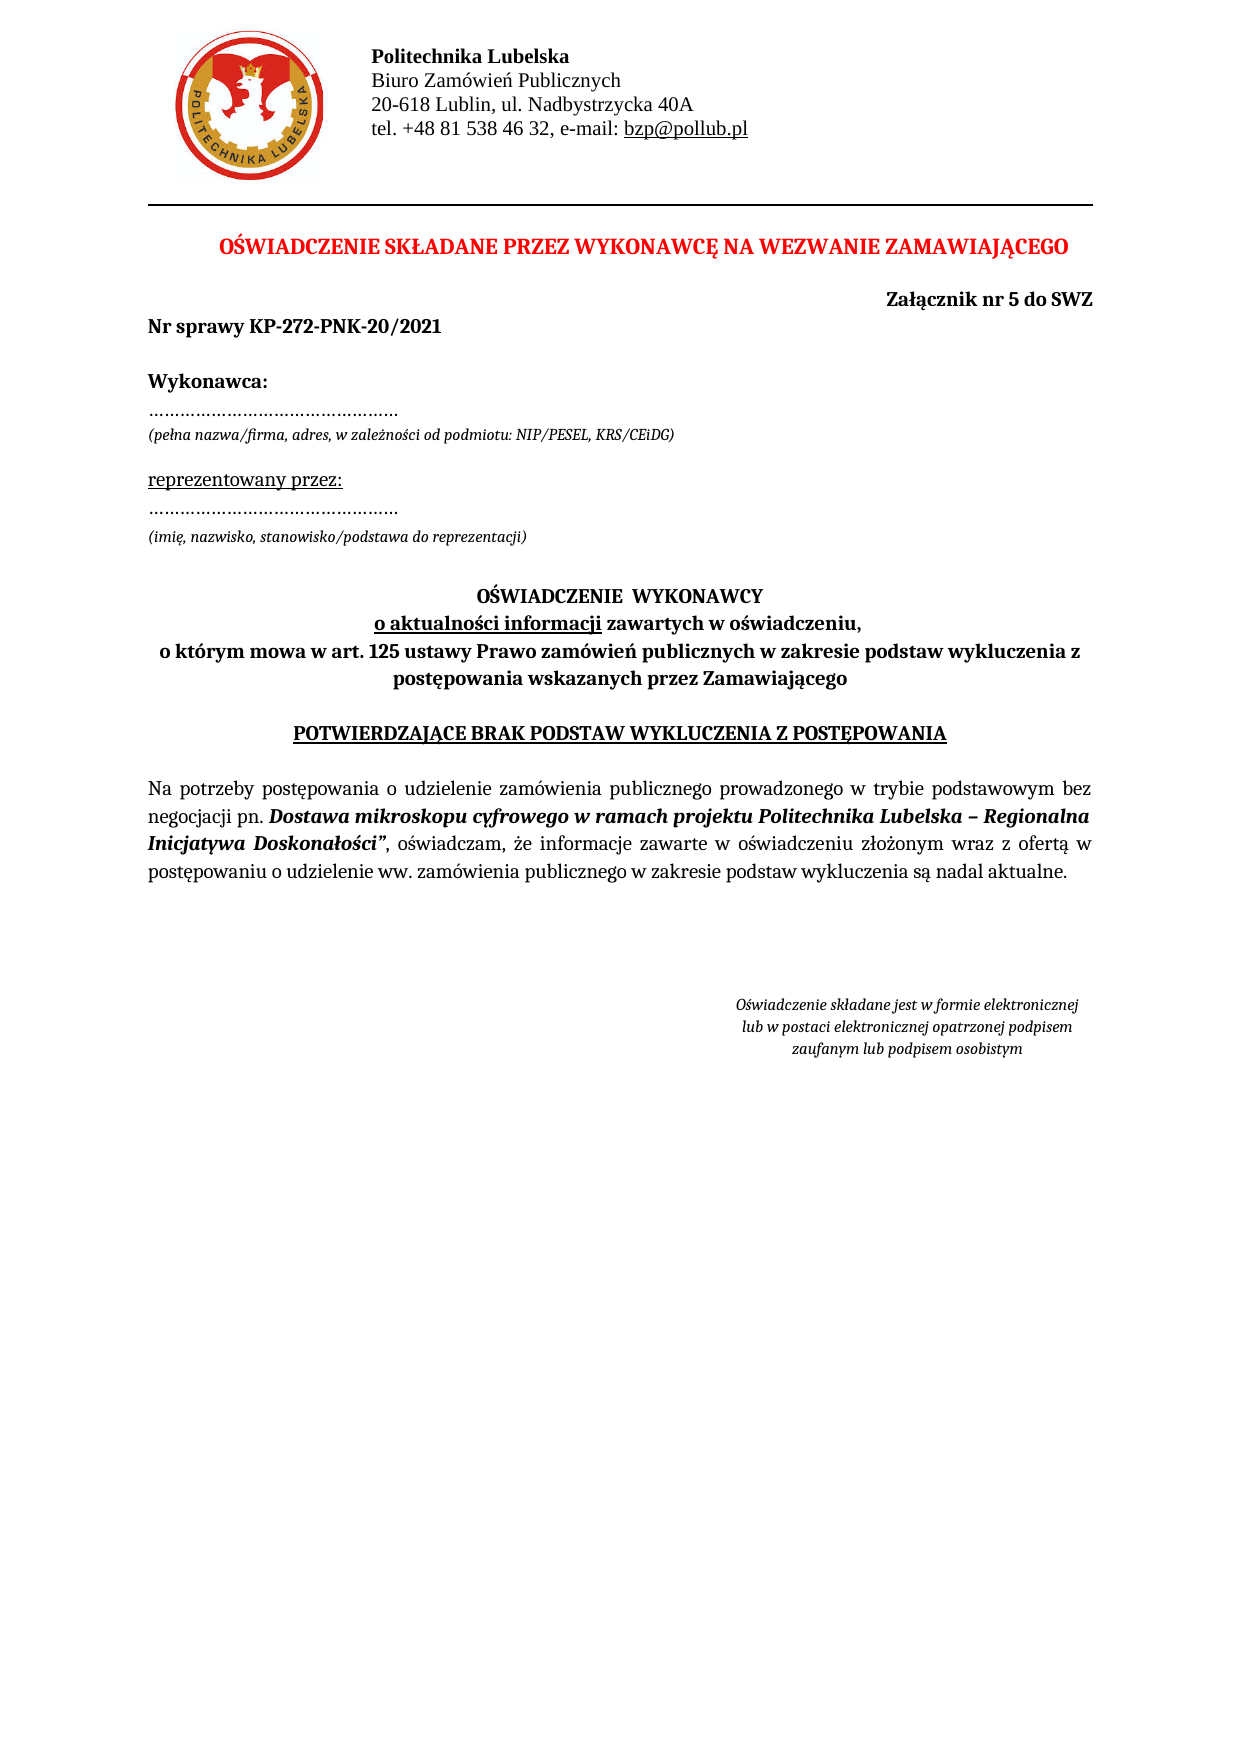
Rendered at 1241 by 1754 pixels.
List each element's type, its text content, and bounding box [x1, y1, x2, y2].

text OŚWIADCZENIE WYKONAWCY [148, 584, 1093, 608]
text POTWIERDZAJĄCE BRAK PODSTAW WYKLUCZENIA Z POSTĘPOWANIA [148, 722, 1093, 746]
text ………………………………………… [148, 495, 517, 519]
text Załącznik nr 5 do SWZ [148, 287, 1093, 311]
text Nr sprawy KP-272-PNK-20/2021 [148, 315, 1093, 339]
text OŚWIADCZENIE SKŁADANE PRZEZ WYKONAWCĘ NA WEZWANIE ZAMAWIAJĄCEGO [148, 234, 1093, 260]
text Wykonawca: [148, 370, 1093, 394]
text (pełna nazwa/firma, adres, w zależności od podmiotu: NIP/PESEL, KRS/CEiDG) [148, 425, 1093, 444]
text o aktualności informacji zawartych w oświadczeniu, o którym mowa w art. 125 ustawy Prawo zamówień publicznych w zakresie podstaw wykluczenia z postępowania wskazanych przez Zamawiającego [148, 612, 1093, 691]
text Oświadczenie składane jest w formie elektronicznej lub w postaci elektronicznej opatrzonej podpisem zaufanym lub podpisem osobistym [723, 995, 1093, 1058]
text ………………………………………… [148, 397, 517, 421]
text reprezentowany przez: [148, 468, 1093, 492]
picture [174, 29, 324, 180]
text Na potrzeby postępowania o udzielenie zamówienia publicznego prowadzonego w trybie podstawowym bez negocjacji pn. Dostawa mikroskopu cyfrowego w ramach projektu Politechnika Lubelska – Regionalna Inicjatywa Doskonałości”, oświadczam, że informacje zawarte w oświadczeniu złożonym wraz z ofertą w postępowaniu o udzielenie ww. zamówienia publicznego w zakresie podstaw wykluczenia są nadal aktualne. [148, 777, 1093, 883]
text (imię, nazwisko, stanowisko/podstawa do reprezentacji) [148, 527, 1093, 546]
